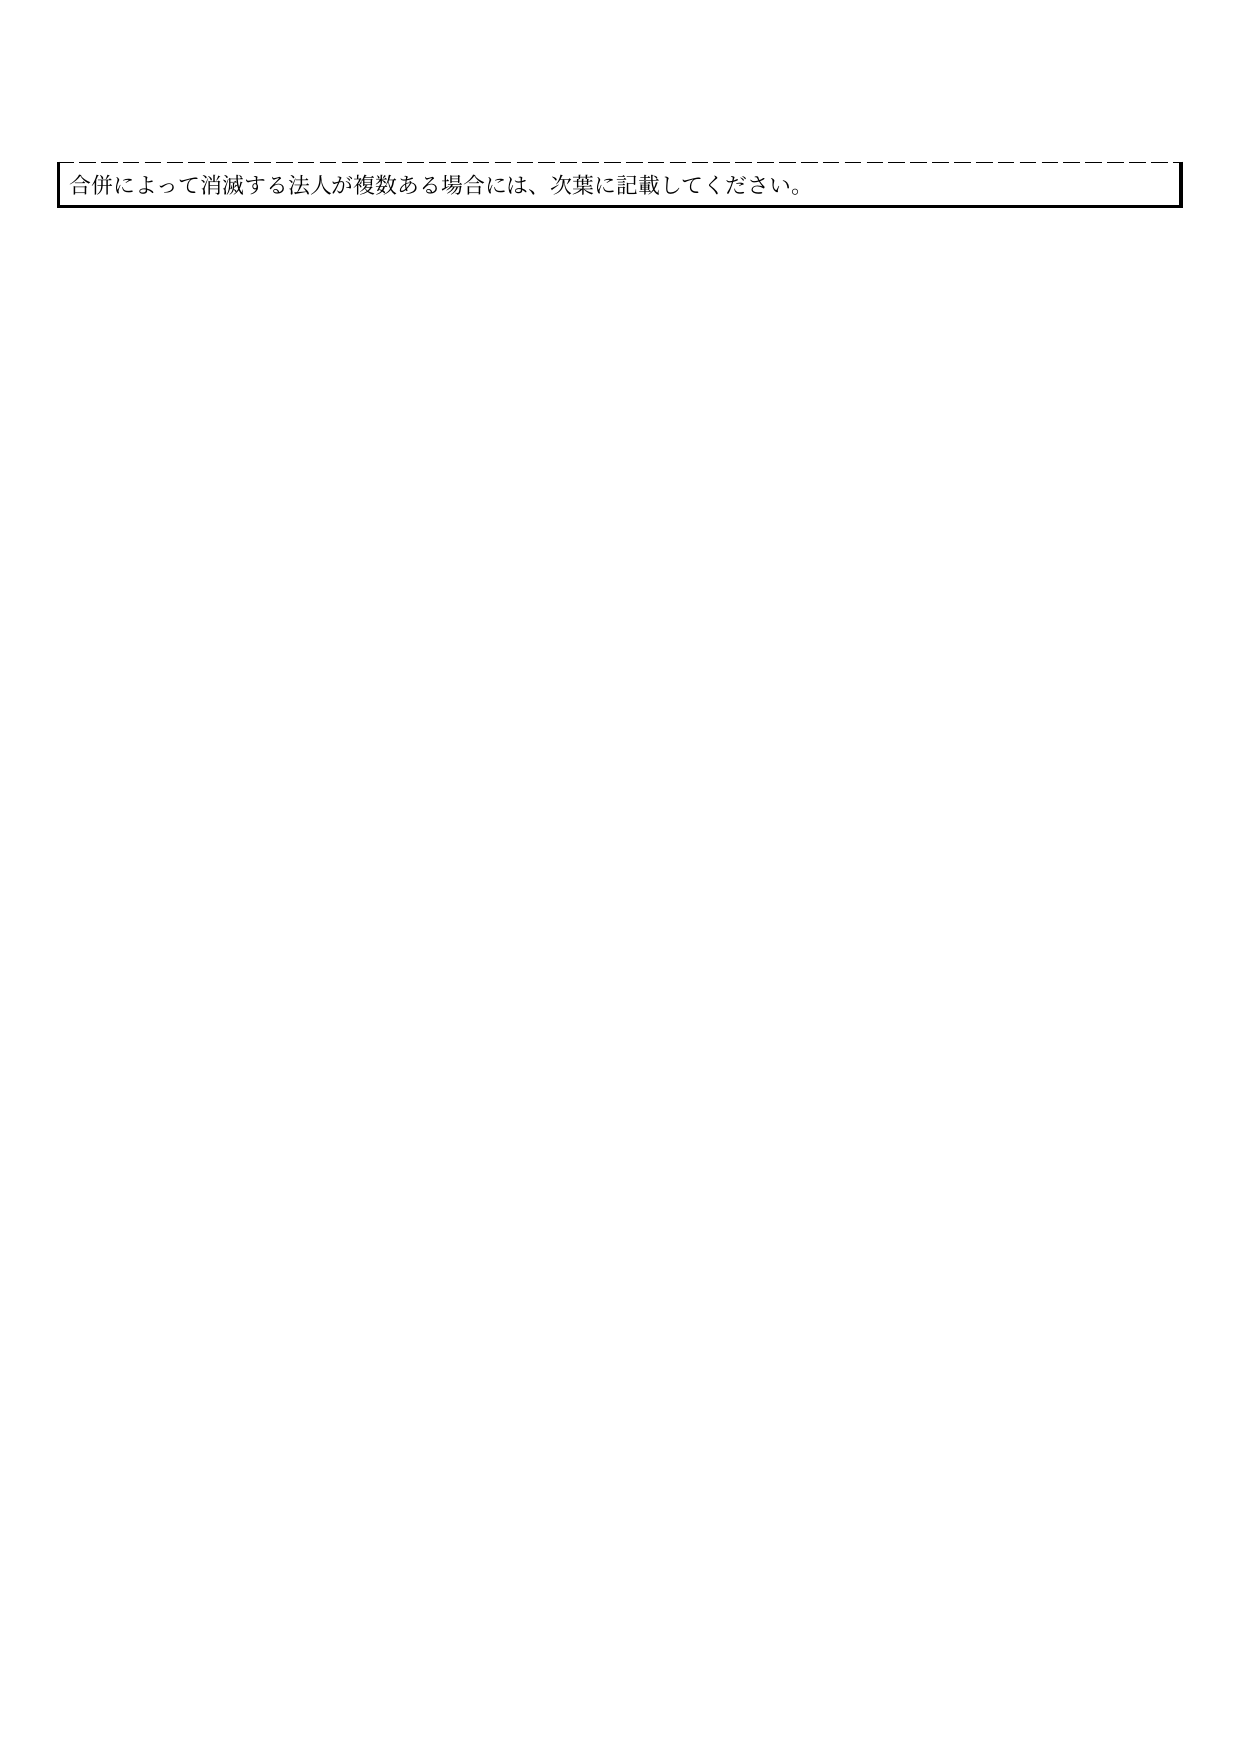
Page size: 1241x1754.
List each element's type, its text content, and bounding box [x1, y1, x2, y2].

table_cell 合併によって消滅する法人が複数ある場合には、次葉に記載してください。 [60, 162, 1179, 205]
